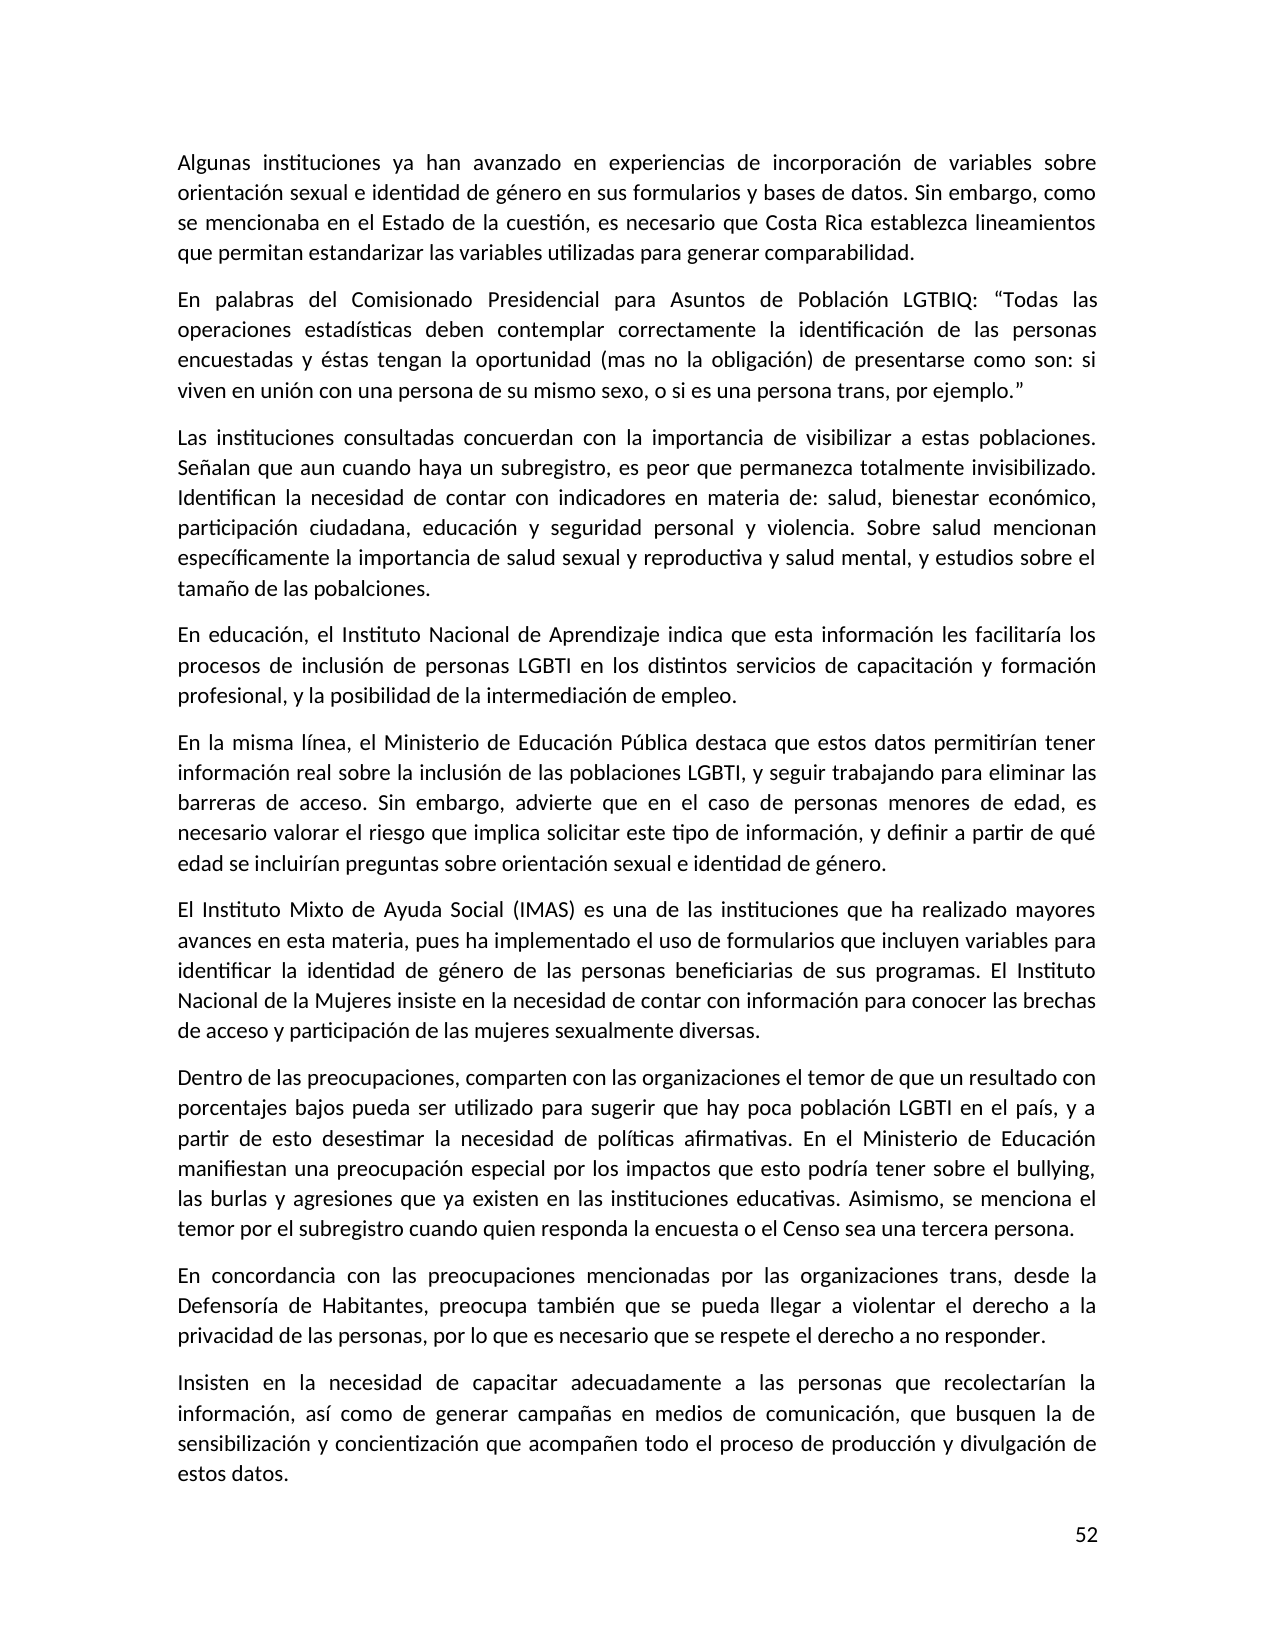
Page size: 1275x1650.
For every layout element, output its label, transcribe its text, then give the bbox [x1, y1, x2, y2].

text Las instituciones consultadas concuerdan con la importancia de visibilizar a estas poblaciones. Señalan que aun cuando haya un subregistro, es peor que permanezca totalmente invisibilizado. Identifican la necesidad de contar con indicadores en materia de: salud, bienestar económico, participación ciudadana, educación y seguridad personal y violencia. Sobre salud mencionan específicamente la importancia de salud sexual y reproductiva y salud mental, y estudios sobre el tamaño de las pobalciones. [177, 423, 1098, 602]
text Insisten en la necesidad de capacitar adecuadamente a las personas que recolectarían la información, así como de generar campañas en medios de comunicación, que busquen la de sensibilización y concientización que acompañen todo el proceso de producción y divulgación de estos datos. [177, 1368, 1098, 1487]
text En palabras del Comisionado Presidencial para Asuntos de Población LGTBIQ: “Todas las operaciones estadísticas deben contemplar correctamente la identificación de las personas encuestadas y éstas tengan la oportunidad (mas no la obligación) de presentarse como son: si viven en unión con una persona de su mismo sexo, o si es una persona trans, por ejemplo.” [177, 285, 1098, 404]
text El Instituto Mixto de Ayuda Social (IMAS) es una de las instituciones que ha realizado mayores avances en esta materia, pues ha implementado el uso de formularios que incluyen variables para identificar la identidad de género de las personas beneficiarias de sus programas. El Instituto Nacional de la Mujeres insiste en la necesidad de contar con información para conocer las brechas de acceso y participación de las mujeres sexualmente diversas. [177, 896, 1098, 1044]
text Algunas instituciones ya han avanzado en experiencias de incorporación de variables sobre orientación sexual e identidad de género en sus formularios y bases de datos. Sin embargo, como se mencionaba en el Estado de la cuestión, es necesario que Costa Rica establezca lineamientos que permitan estandarizar las variables utilizadas para generar comparabilidad. [177, 148, 1098, 266]
text Dentro de las preocupaciones, comparten con las organizaciones el temor de que un resultado con porcentajes bajos pueda ser utilizado para sugerir que hay poca población LGBTI en el país, y a partir de esto desestimar la necesidad de políticas afirmativas. En el Ministerio de Educación manifiestan una preocupación especial por los impactos que esto podría tener sobre el bullying, las burlas y agresiones que ya existen en las instituciones educativas. Asimismo, se menciona el temor por el subregistro cuando quien responda la encuesta o el Censo sea una tercera persona. [177, 1063, 1098, 1242]
text En educación, el Instituto Nacional de Aprendizaje indica que esta información les facilitaría los procesos de inclusión de personas LGBTI en los distintos servicios de capacitación y formación profesional, y la posibilidad de la intermediación de empleo. [177, 621, 1098, 709]
text En concordancia con las preocupaciones mencionadas por las organizaciones trans, desde la Defensoría de Habitantes, preocupa también que se pueda llegar a violentar el derecho a la privacidad de las personas, por lo que es necesario que se respete el derecho a no responder. [177, 1261, 1098, 1349]
text En la misma línea, el Ministerio de Educación Pública destaca que estos datos permitirían tener información real sobre la inclusión de las poblaciones LGBTI, y seguir trabajando para eliminar las barreras de acceso. Sin embargo, advierte que en el caso de personas menores de edad, es necesario valorar el riesgo que implica solicitar este tipo de información, y definir a partir de qué edad se incluirían preguntas sobre orientación sexual e identidad de género. [177, 728, 1098, 877]
